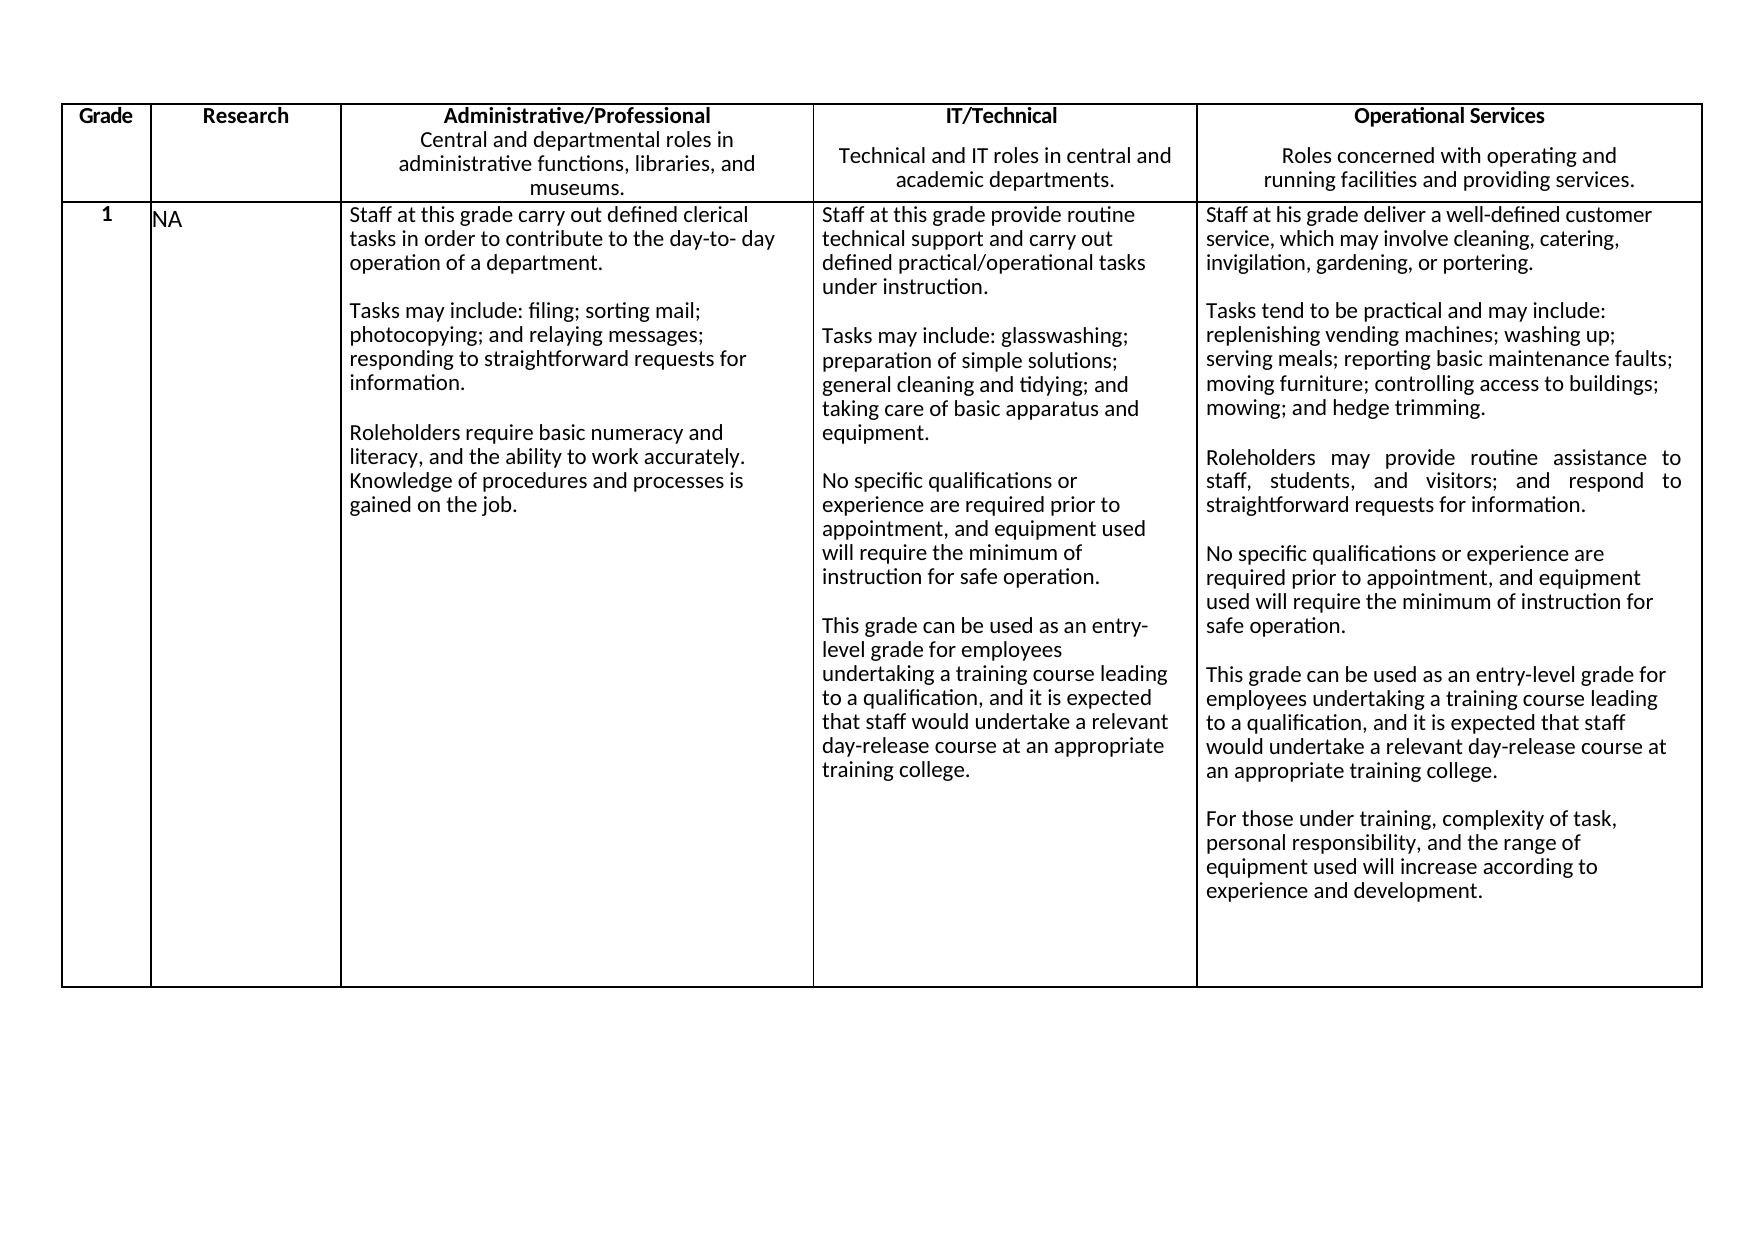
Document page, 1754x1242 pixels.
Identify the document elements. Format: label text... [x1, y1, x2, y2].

table_cell Staff at his grade deliver a well-defined customer service, which may involve cleaning, catering, invigilation, gardening, or portering. Tasks tend to be practical and may include: replenishing vending machines; washing up; serving meals; reporting basic maintenance faults; moving furniture; controlling access to buildings; mowing; and hedge trimming. Roleholders may provide routine assistance to staff, students, and visitors; and respond to straightforward requests for information. No specific qualifications or experience are required prior to appointment, and equipment used will require the minimum of instruction for safe operation. This grade can be used as an entry-level grade for employees undertaking a training course leading to a qualification, and it is expected that staff would undertake a relevant day-release course at an appropriate training college. For those under training, complexity of task, personal responsibility, and the range of equipment used will increase according to experience and development. [1198, 203, 1701, 986]
table_header Administrative/Professional Central and departmental roles in administrative functions, libraries, and museums. [342, 105, 813, 201]
table_cell Staff at this grade carry out defined clerical tasks in order to contribute to the day-to- day operation of a department. Tasks may include: filing; sorting mail; photocopying; and relaying messages; responding to straightforward requests for information. Roleholders require basic numeracy and literacy, and the ability to work accurately. Knowledge of procedures and processes is gained on the job. [342, 203, 813, 986]
table_header Grade [63, 105, 150, 201]
table_cell Staff at this grade provide routine technical support and carry out defined practical/operational tasks under instruction. Tasks may include: glasswashing; preparation of simple solutions; general cleaning and tidying; and taking care of basic apparatus and equipment. No specific qualifications or experience are required prior to appointment, and equipment used will require the minimum of instruction for safe operation. This grade can be used as an entry-level grade for employees undertaking a training course leading to a qualification, and it is expected that staff would undertake a relevant day-release course at an appropriate training college. For those under training, complexity of task, personal responsibility, and the range of equipment used will increase according to experience and development. [814, 203, 1196, 986]
table_header IT/Technical Technical and IT roles in central and academic departments. [814, 105, 1196, 201]
table_cell 1 [63, 203, 150, 986]
table_header Operational Services Roles concerned with operating and running facilities and providing services. [1198, 105, 1701, 201]
table_header Research [152, 105, 340, 201]
table_cell NA [152, 203, 340, 986]
